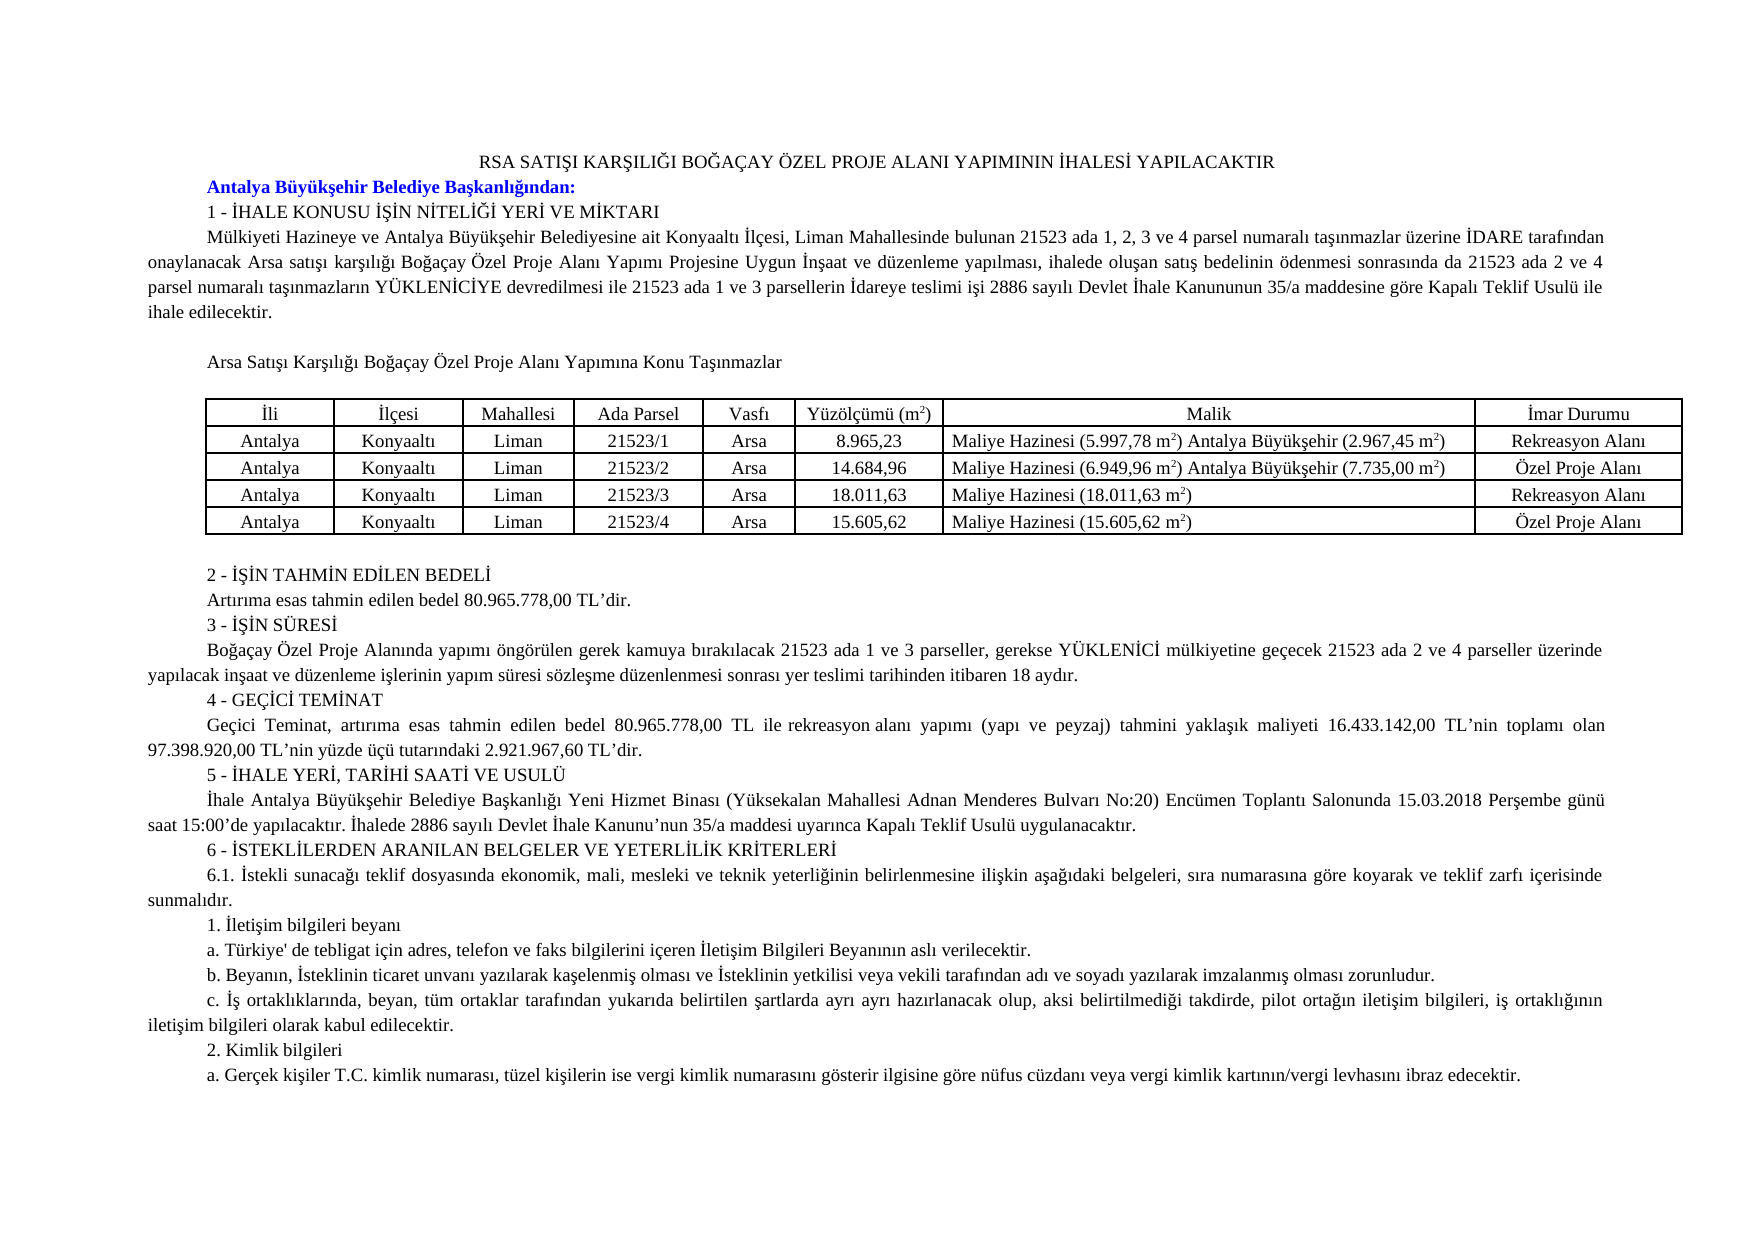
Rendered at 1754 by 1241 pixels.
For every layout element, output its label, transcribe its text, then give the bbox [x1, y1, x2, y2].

table_cell Özel Proje Alanı [1476, 454, 1681, 479]
table_cell Konyaaltı [335, 427, 462, 452]
text a. Gerçek kişiler T.C. kimlik numarası, tüzel kişilerin ise vergi kimlik numarasını gösterir ilgisine göre nüfus cüzdanı veya vergi kimlik kartının/vergi levhasını ibraz edecektir. [148, 1060, 1606, 1085]
table_cell 14.684,96 [796, 454, 942, 479]
table_header Ada Parsel [575, 400, 702, 425]
table_cell 8.965,23 [796, 427, 942, 452]
text Arsa Satışı Karşılığı Boğaçay Özel Proje Alanı Yapımına Konu Taşınmazlar [148, 348, 1606, 373]
table_header İmar Durumu [1476, 400, 1681, 425]
table_cell Konyaaltı [335, 481, 462, 506]
table_cell Liman [464, 427, 573, 452]
table_cell 21523/2 [575, 454, 702, 479]
table_header İlçesi [335, 400, 462, 425]
table_cell Antalya [207, 454, 333, 479]
text Geçici Teminat, artırıma esas tahmin edilen bedel 80.965.778,00 TL ile rekreasyon alanı yapımı (yapı ve peyzaj) tahmini yaklaşık maliyeti 16.433.142,00 TL’nin toplamı olan 97.398.920,00 TL’nin yüzde üçü tutarındaki 2.921.967,60 TL’dir. [148, 710, 1606, 760]
table_cell Antalya [207, 508, 333, 533]
text c. İş ortaklıklarında, beyan, tüm ortaklar tarafından yukarıda belirtilen şartlarda ayrı ayrı hazırlanacak olup, aksi belirtilmediği takdirde, pilot ortağın iletişim bilgileri, iş ortaklığının iletişim bilgileri olarak kabul edilecektir. [148, 985, 1606, 1035]
table_cell 21523/3 [575, 481, 702, 506]
table_cell Antalya [207, 481, 333, 506]
table_cell Rekreasyon Alanı [1476, 481, 1681, 506]
text Antalya Büyükşehir Belediye Başkanlığından: [148, 173, 1606, 198]
table_cell Konyaaltı [335, 508, 462, 533]
table_cell Maliye Hazinesi (18.011,63 m2) [944, 481, 1474, 506]
table_cell Maliye Hazinesi (6.949,96 m2) Antalya Büyükşehir (7.735,00 m2) [944, 454, 1474, 479]
text 6 - İSTEKLİLERDEN ARANILAN BELGELER VE YETERLİLİK KRİTERLERİ [148, 835, 1606, 860]
text 4 - GEÇİCİ TEMİNAT [148, 685, 1606, 710]
text 1. İletişim bilgileri beyanı [148, 910, 1606, 935]
text 1 - İHALE KONUSU İŞİN NİTELİĞİ YERİ VE MİKTARI [148, 198, 1606, 223]
text Artırıma esas tahmin edilen bedel 80.965.778,00 TL’dir. [148, 585, 1606, 610]
table_header İli [207, 400, 333, 425]
table_cell Konyaaltı [335, 454, 462, 479]
table_cell 18.011,63 [796, 481, 942, 506]
text 2 - İŞİN TAHMİN EDİLEN BEDELİ [148, 560, 1606, 585]
table_header Yüzölçümü (m2) [796, 400, 942, 425]
table_header Vasfı [704, 400, 794, 425]
table_cell Arsa [704, 427, 794, 452]
table_cell Arsa [704, 481, 794, 506]
table_cell Arsa [704, 508, 794, 533]
text 6.1. İstekli sunacağı teklif dosyasında ekonomik, mali, mesleki ve teknik yeterliğinin belirlenmesine ilişkin aşağıdaki belgeleri, sıra numarasına göre koyarak ve teklif zarfı içerisinde sunmalıdır. [148, 860, 1606, 910]
text Mülkiyeti Hazineye ve Antalya Büyükşehir Belediyesine ait Konyaaltı İlçesi, Liman Mahallesinde bulunan 21523 ada 1, 2, 3 ve 4 parsel numaralı taşınmazlar üzerine İDARE tarafından onaylanacak Arsa satışı karşılığı Boğaçay Özel Proje Alanı Yapımı Projesine Uygun İnşaat ve düzenleme yapılması, ihalede oluşan satış bedelinin ödenmesi sonrasında da 21523 ada 2 ve 4 parsel numaralı taşınmazların YÜKLENİCİYE devredilmesi ile 21523 ada 1 ve 3 parsellerin İdareye teslimi işi 2886 sayılı Devlet İhale Kanununun 35/a maddesine göre Kapalı Teklif Usulü ile ihale edilecektir. [148, 223, 1606, 323]
table_cell Özel Proje Alanı [1476, 508, 1681, 533]
text 2. Kimlik bilgileri [148, 1035, 1606, 1060]
table_cell Liman [464, 481, 573, 506]
text a. Türkiye' de tebligat için adres, telefon ve faks bilgilerini içeren İletişim Bilgileri Beyanının aslı verilecektir. [148, 935, 1606, 960]
table_cell 21523/1 [575, 427, 702, 452]
table_cell Maliye Hazinesi (5.997,78 m2) Antalya Büyükşehir (2.967,45 m2) [944, 427, 1474, 452]
table_header Malik [944, 400, 1474, 425]
table_cell Antalya [207, 427, 333, 452]
table_cell Arsa [704, 454, 794, 479]
table_cell Rekreasyon Alanı [1476, 427, 1681, 452]
text Boğaçay Özel Proje Alanında yapımı öngörülen gerek kamuya bırakılacak 21523 ada 1 ve 3 parseller, gerekse YÜKLENİCİ mülkiyetine geçecek 21523 ada 2 ve 4 parseller üzerinde yapılacak inşaat ve düzenleme işlerinin yapım süresi sözleşme düzenlenmesi sonrası yer teslimi tarihinden itibaren 18 aydır. [148, 635, 1606, 685]
text b. Beyanın, İsteklinin ticaret unvanı yazılarak kaşelenmiş olması ve İsteklinin yetkilisi veya vekili tarafından adı ve soyadı yazılarak imzalanmış olması zorunludur. [148, 960, 1606, 985]
table_cell Maliye Hazinesi (15.605,62 m2) [944, 508, 1474, 533]
table_cell Liman [464, 454, 573, 479]
text 5 - İHALE YERİ, TARİHİ SAATİ VE USULÜ [148, 760, 1606, 785]
text İhale Antalya Büyükşehir Belediye Başkanlığı Yeni Hizmet Binası (Yüksekalan Mahallesi Adnan Menderes Bulvarı No:20) Encümen Toplantı Salonunda 15.03.2018 Perşembe günü saat 15:00’de yapılacaktır. İhalede 2886 sayılı Devlet İhale Kanunu’nun 35/a maddesi uyarınca Kapalı Teklif Usulü uygulanacaktır. [148, 785, 1606, 835]
text RSA SATIŞI KARŞILIĞI BOĞAÇAY ÖZEL PROJE ALANI YAPIMININ İHALESİ YAPILACAKTIR [148, 148, 1606, 173]
table_cell 15.605,62 [796, 508, 942, 533]
table_cell Liman [464, 508, 573, 533]
text 3 - İŞİN SÜRESİ [148, 610, 1606, 635]
table_cell 21523/4 [575, 508, 702, 533]
table_header Mahallesi [464, 400, 573, 425]
